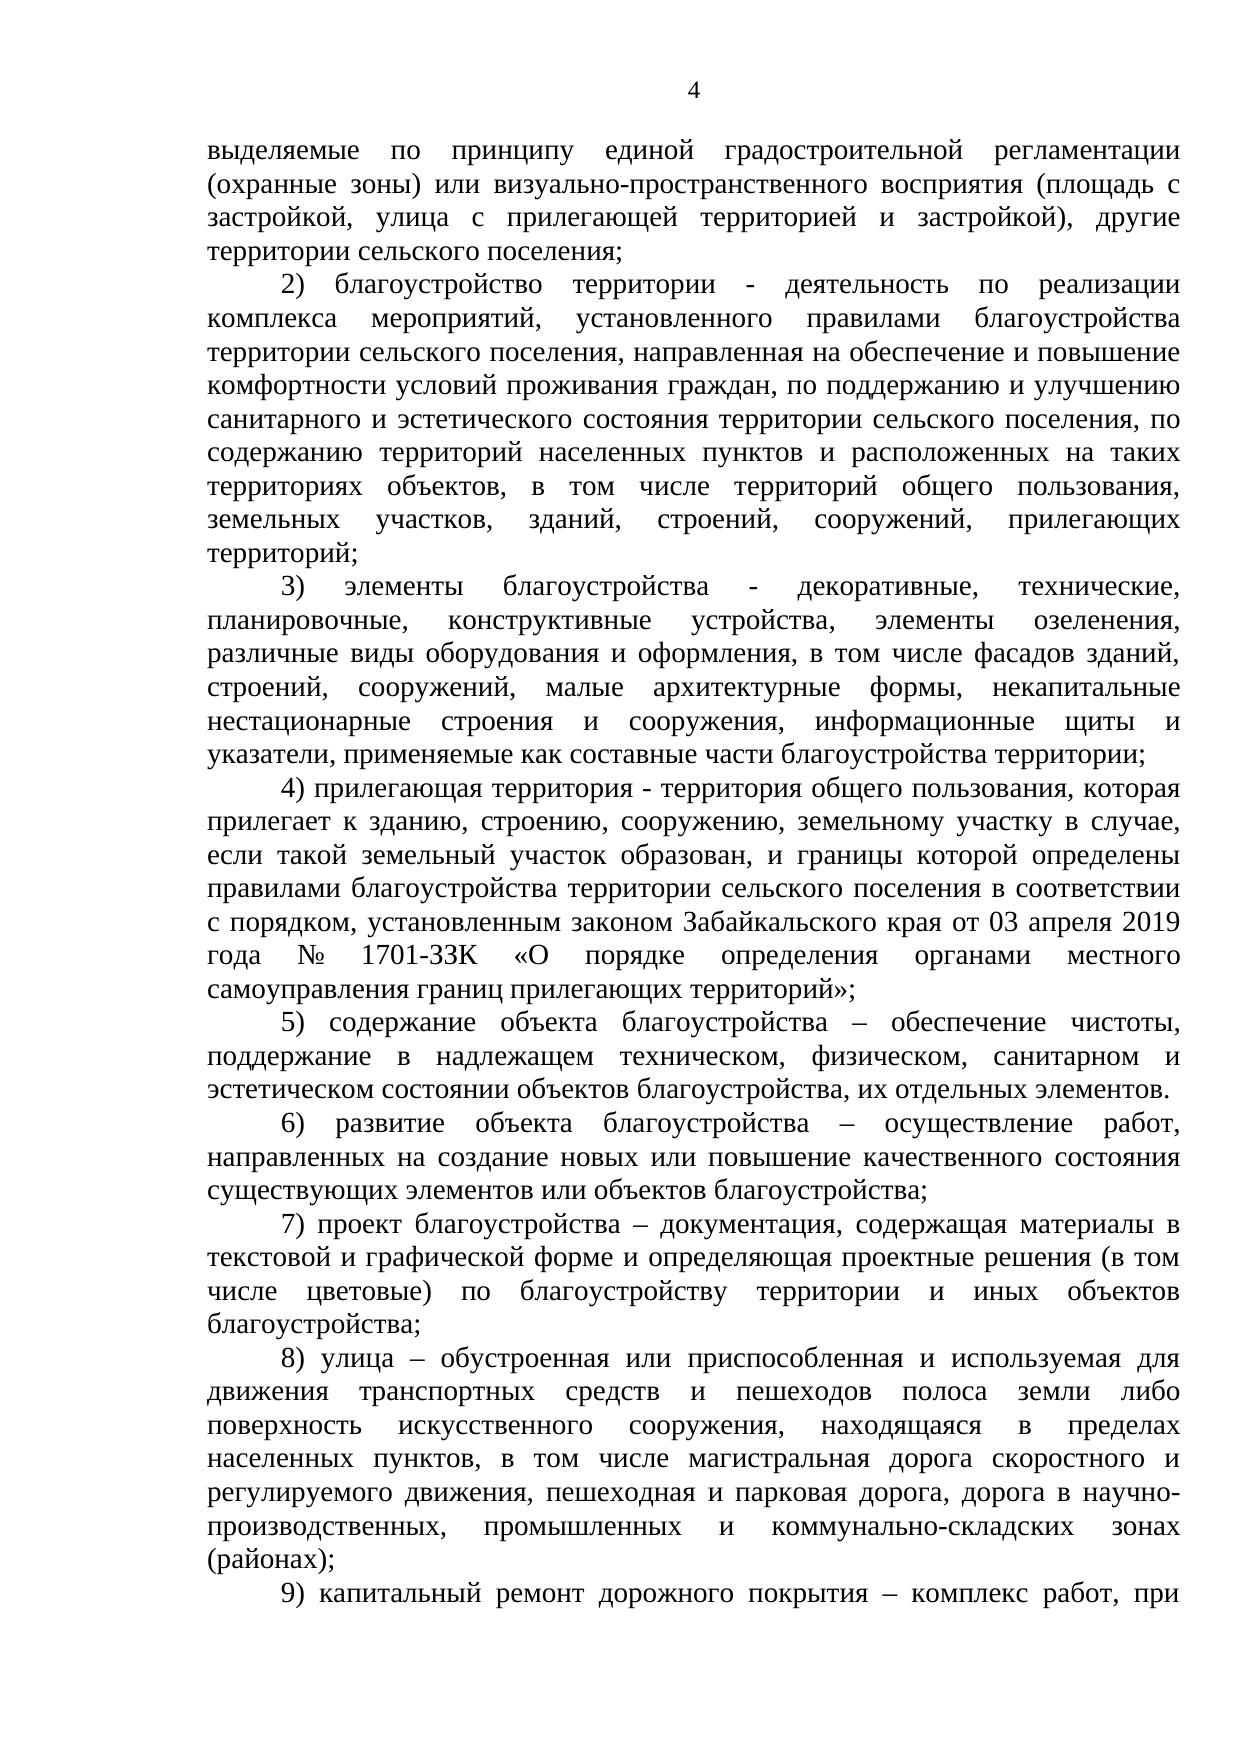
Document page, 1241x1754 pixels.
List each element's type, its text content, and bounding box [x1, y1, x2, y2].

text 4) прилегающая территория - территория общего пользования, которая прилегает к зданию, строению, сооружению, земельному участку в случае, если такой земельный участок образован, и границы которой определены правилами благоустройства территории сельского поселения в соответствии с порядком, установленным законом Забайкальского края от 03 апреля 2019 года № 1701-ЗЗК «О порядке определения органами местного самоуправления границ прилегающих территорий»; [207, 770, 1181, 1004]
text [207, 1575, 1181, 1608]
text 3) элементы благоустройства - декоративные, технические, планировочные, конструктивные устройства, элементы озеленения, различные виды оборудования и оформления, в том числе фасадов зданий, строений, сооружений, малые архитектурные формы, некапитальные нестационарные строения и сооружения, информационные щиты и указатели, применяемые как составные части благоустройства территории; [207, 568, 1181, 770]
text 5) содержание объекта благоустройства – обеспечение чистоты, поддержание в надлежащем техническом, физическом, санитарном и эстетическом состоянии объектов благоустройства, их отдельных элементов. [207, 1004, 1181, 1105]
text 6) развитие объекта благоустройства – осуществление работ, направленных на создание новых или повышение качественного состояния существующих элементов или объектов благоустройства; [207, 1105, 1181, 1206]
text 2) благоустройство территории - деятельность по реализации комплекса мероприятий, установленного правилами благоустройства территории сельского поселения, направленная на обеспечение и повышение комфортности условий проживания граждан, по поддержанию и улучшению санитарного и эстетического состояния территории сельского поселения, по содержанию территорий населенных пунктов и расположенных на таких территориях объектов, в том числе территорий общего пользования, земельных участков, зданий, строений, сооружений, прилегающих территорий; [207, 267, 1181, 568]
text 7) проект благоустройства – документация, содержащая материалы в текстовой и графической форме и определяющая проектные решения (в том числе цветовые) по благоустройству территории и иных объектов благоустройства; [207, 1206, 1181, 1340]
text 8) улица – обустроенная или приспособленная и используемая для движения транспортных средств и пешеходов полоса земли либо поверхность искусственного сооружения, находящаяся в пределах населенных пунктов, в том числе магистральная дорога скоростного и регулируемого движения, пешеходная и парковая дорога, дорога в научно-производственных, промышленных и коммунально-складских зонах (районах); [207, 1340, 1181, 1575]
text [207, 132, 1181, 267]
